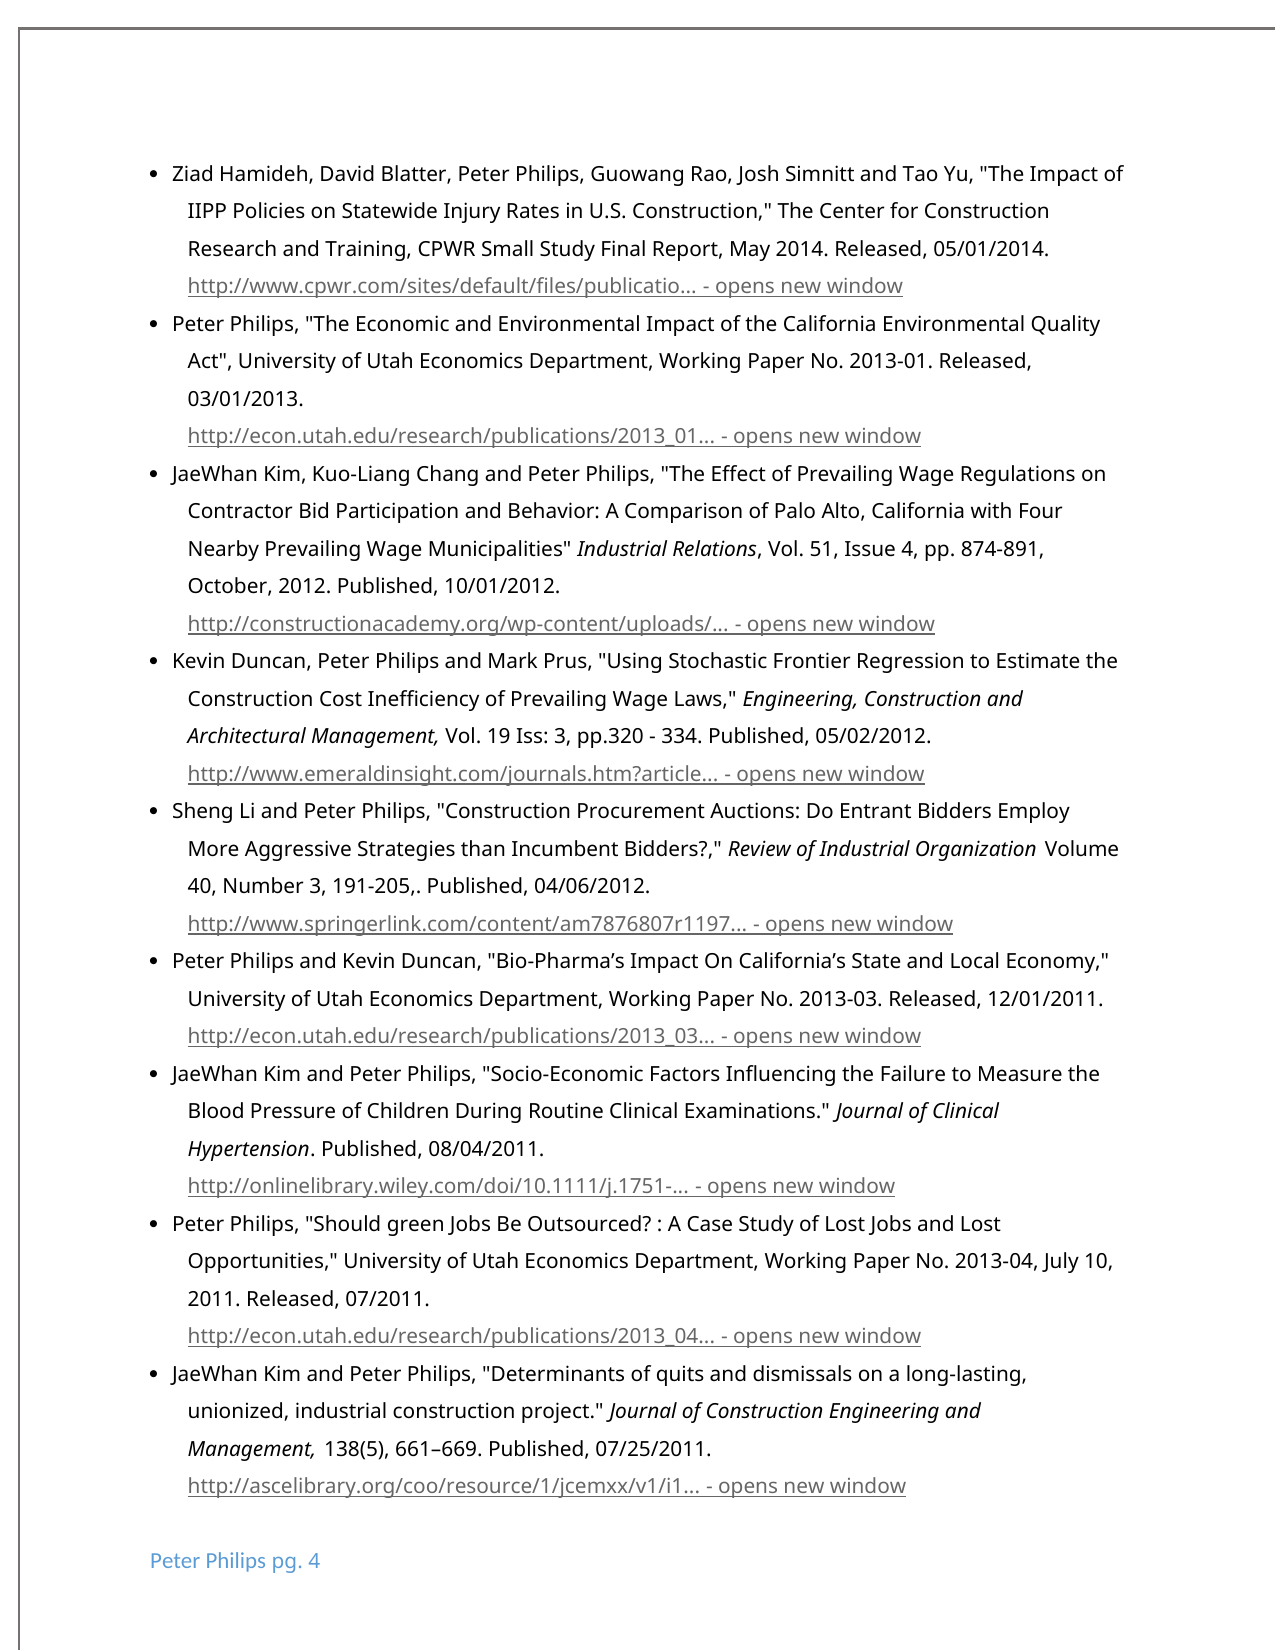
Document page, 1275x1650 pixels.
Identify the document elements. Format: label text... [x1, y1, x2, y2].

list JaeWhan Kim, Kuo-Liang Chang and Peter Philips, "The Effect of Prevailing Wage Regulations on Contractor Bid Participation and Behavior: A Comparison of Palo Alto, California with Four Nearby Prevailing Wage Municipalities" Industrial Relations, Vol. 51, Issue 4, pp. 874-891, October, 2012. Published, 10/01/2012. http://constructionacademy.org/wp-content/uploads/... - opens new window [150, 450, 1125, 637]
list Ziad Hamideh, David Blatter, Peter Philips, Guowang Rao, Josh Simnitt and Tao Yu, "The Impact of IIPP Policies on Statewide Injury Rates in U.S. Construction," The Center for Construction Research and Training, CPWR Small Study Final Report, May 2014. Released, 05/01/2014. http://www.cpwr.com/sites/default/files/publicatio... - opens new window [150, 150, 1125, 300]
list Peter Philips, "The Economic and Environmental Impact of the California Environmental Quality Act", University of Utah Economics Department, Working Paper No. 2013-01. Released, 03/01/2013. http://econ.utah.edu/research/publications/2013_01... - opens new window [150, 300, 1125, 450]
list Peter Philips and Kevin Duncan, "Bio-Pharma’s Impact On California’s State and Local Economy," University of Utah Economics Department, Working Paper No. 2013-03. Released, 12/01/2011. http://econ.utah.edu/research/publications/2013_03... - opens new window [150, 937, 1125, 1050]
list JaeWhan Kim and Peter Philips, "Socio-Economic Factors Influencing the Failure to Measure the Blood Pressure of Children During Routine Clinical Examinations." Journal of Clinical Hypertension. Published, 08/04/2011. http://onlinelibrary.wiley.com/doi/10.1111/j.1751-... - opens new window [150, 1050, 1125, 1200]
list Sheng Li and Peter Philips, "Construction Procurement Auctions: Do Entrant Bidders Employ More Aggressive Strategies than Incumbent Bidders?," Review of Industrial Organization Volume 40, Number 3, 191-205,. Published, 04/06/2012. http://www.springerlink.com/content/am7876807r1197... - opens new window [150, 787, 1125, 937]
list Peter Philips, "Should green Jobs Be Outsourced? : A Case Study of Lost Jobs and Lost Opportunities," University of Utah Economics Department, Working Paper No. 2013-04, July 10, 2011. Released, 07/2011. http://econ.utah.edu/research/publications/2013_04... - opens new window [150, 1200, 1125, 1350]
list JaeWhan Kim and Peter Philips, "Determinants of quits and dismissals on a long-lasting, unionized, industrial construction project." Journal of Construction Engineering and Management, 138(5), 661–669. Published, 07/25/2011. http://ascelibrary.org/coo/resource/1/jcemxx/v1/i1... - opens new window [150, 1350, 1125, 1500]
list Kevin Duncan, Peter Philips and Mark Prus, "Using Stochastic Frontier Regression to Estimate the Construction Cost Inefficiency of Prevailing Wage Laws," Engineering, Construction and Architectural Management, Vol. 19 Iss: 3, pp.320 - 334. Published, 05/02/2012. http://www.emeraldinsight.com/journals.htm?article... - opens new window [150, 637, 1125, 787]
